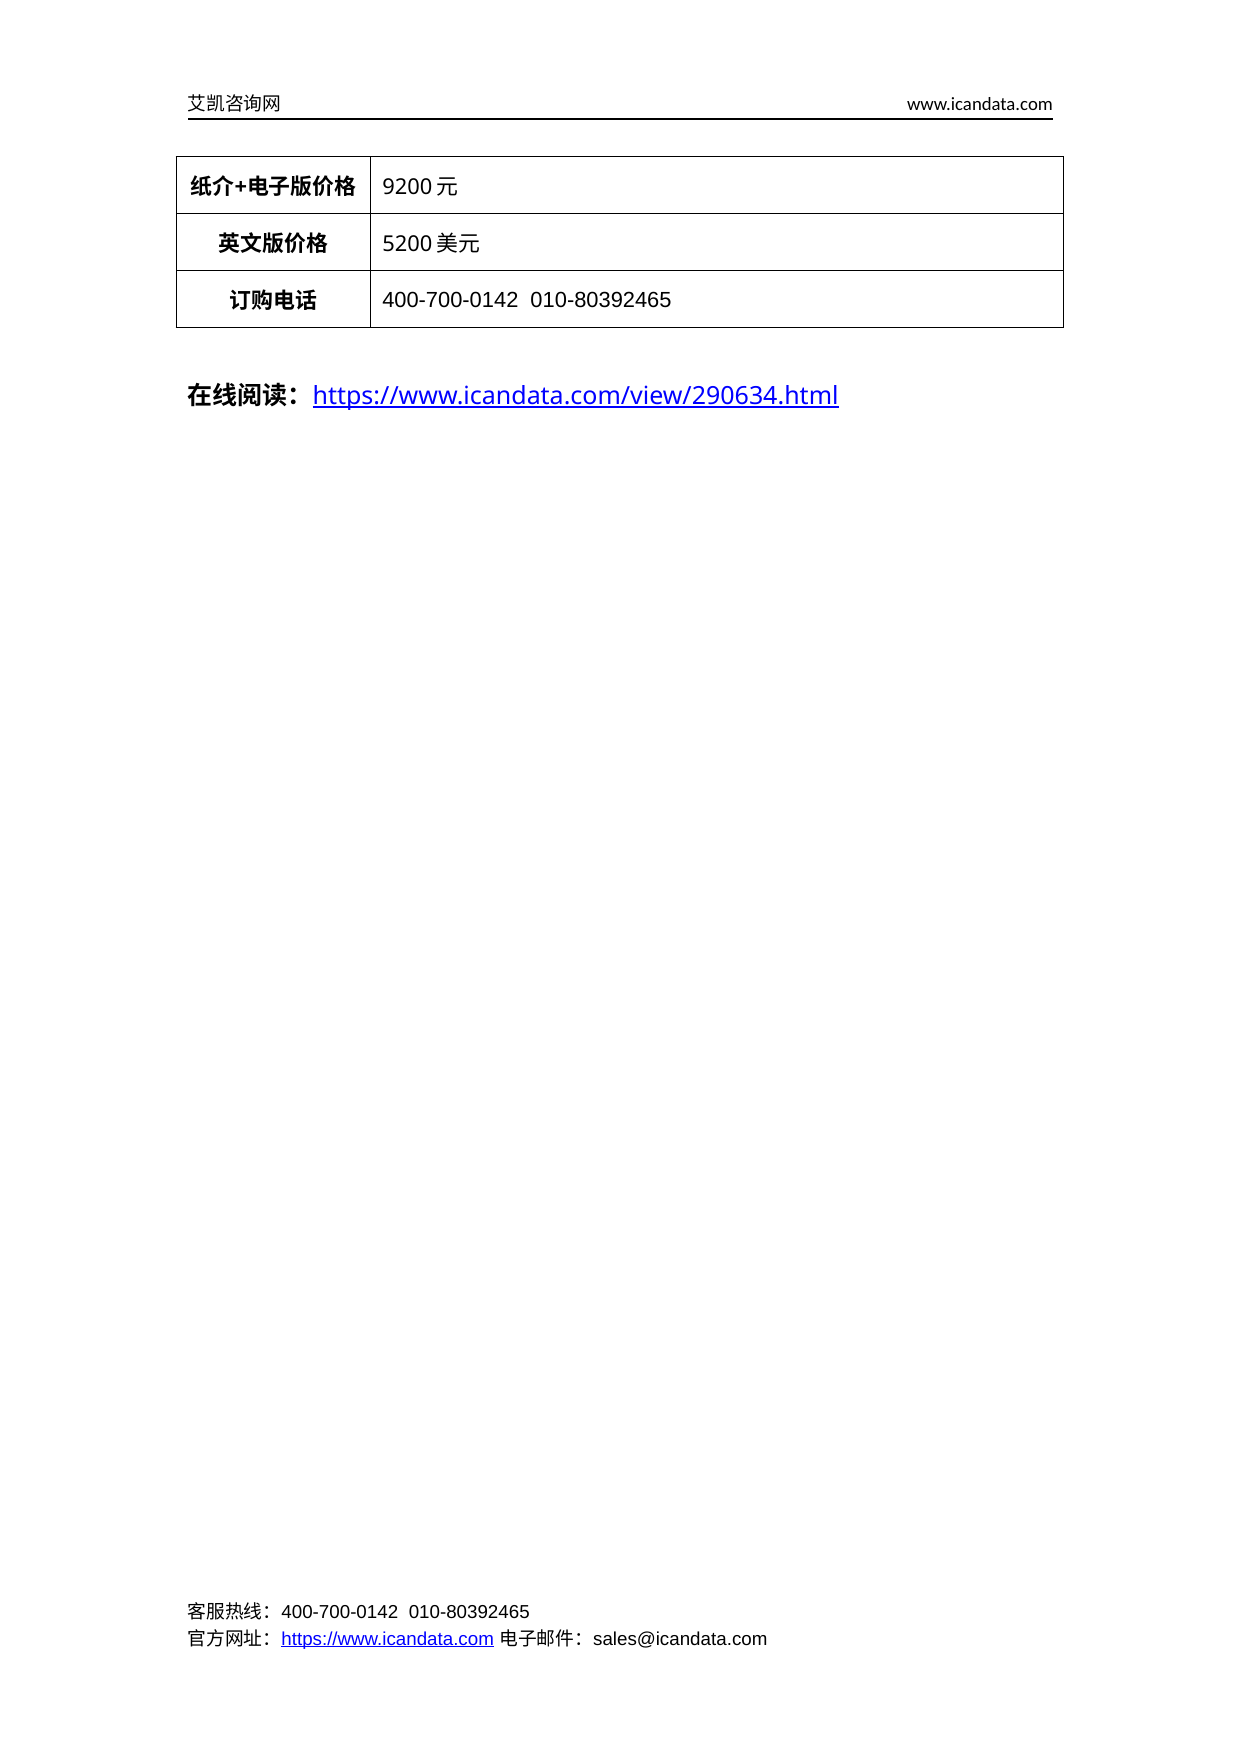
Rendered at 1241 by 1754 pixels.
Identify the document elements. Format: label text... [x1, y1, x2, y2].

table_cell 英文版价格 [177, 214, 370, 270]
table_cell 400-700-0142 010-80392465 [371, 271, 1063, 327]
table_cell 纸介+电子版价格 [177, 157, 370, 213]
table_cell 9200元 [371, 157, 1063, 213]
table_cell 5200美元 [371, 214, 1063, 270]
table_cell 订购电话 [177, 271, 370, 327]
text 在线阅读：https://www.icandata.com/view/290634.html [187, 361, 1053, 426]
